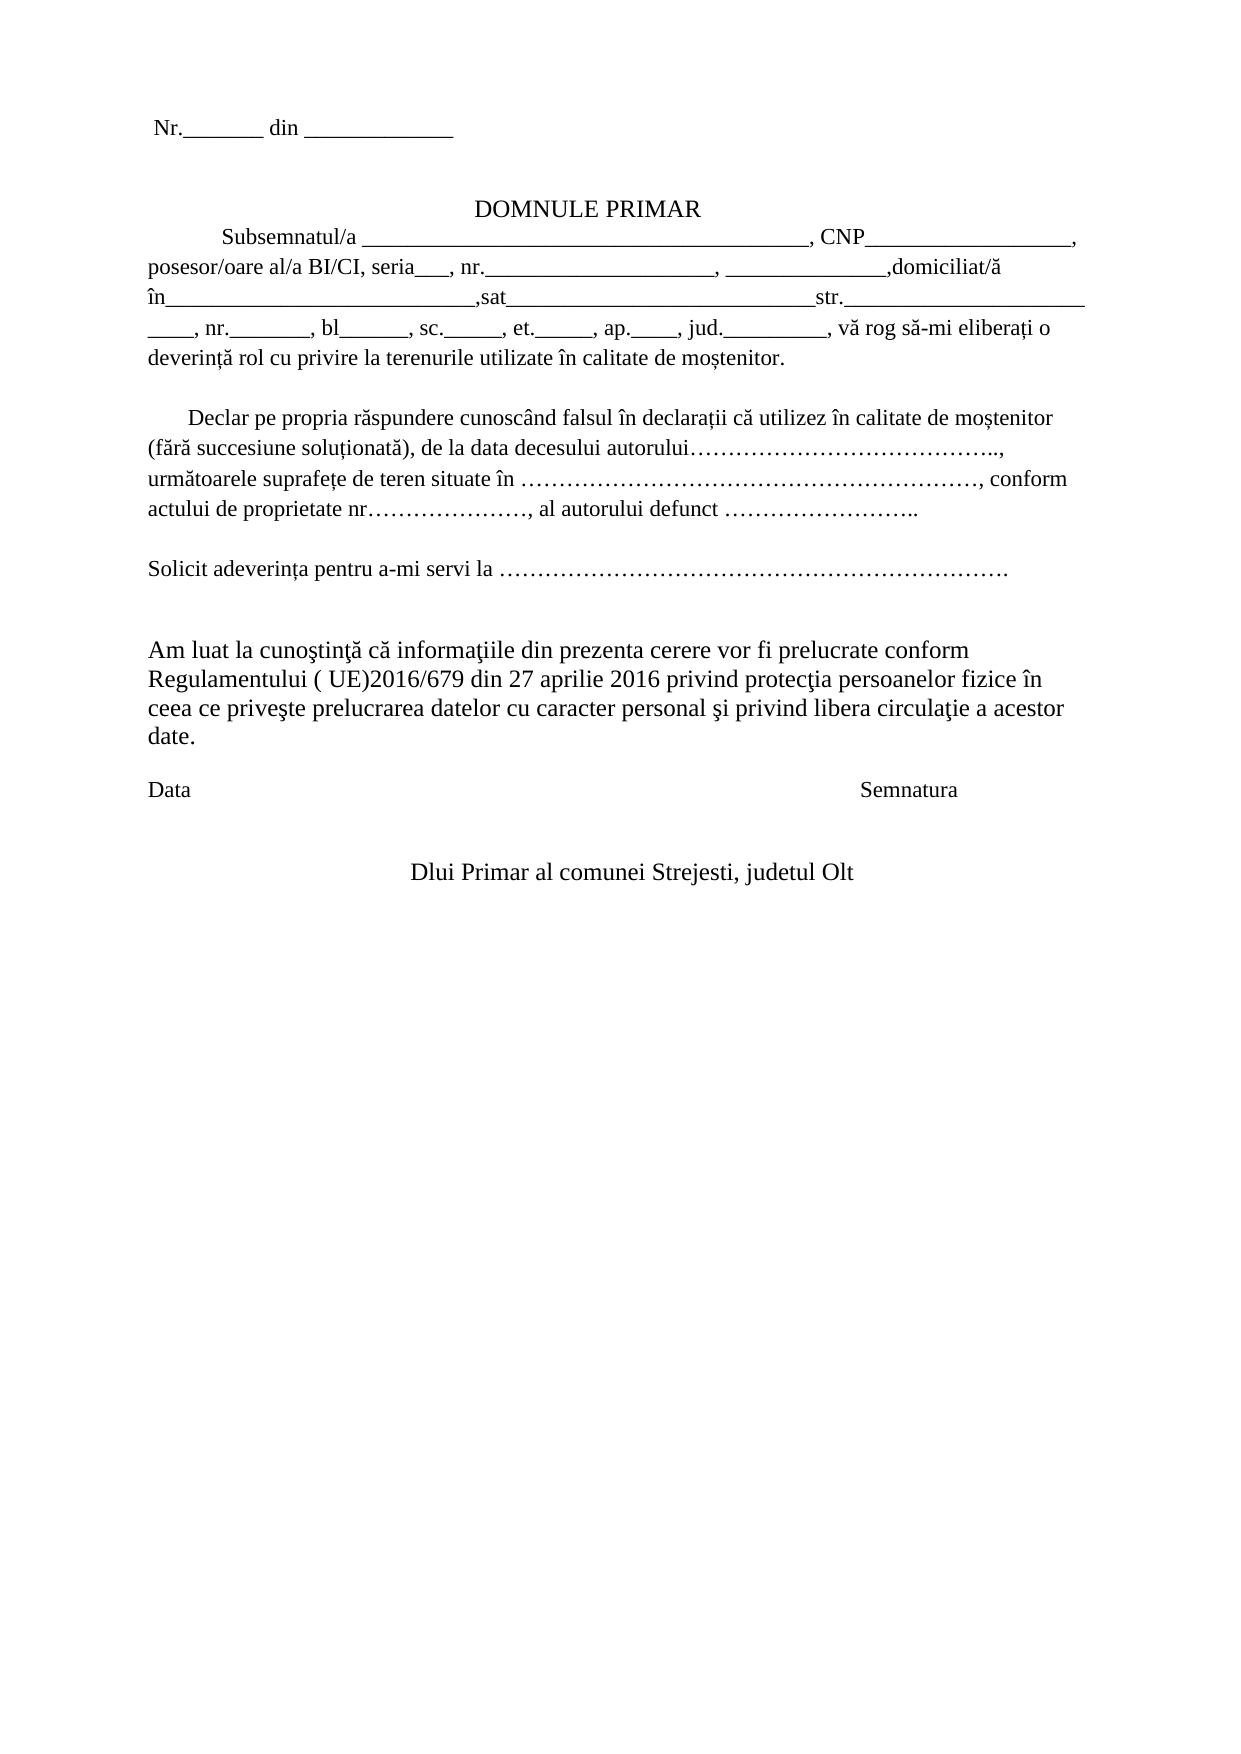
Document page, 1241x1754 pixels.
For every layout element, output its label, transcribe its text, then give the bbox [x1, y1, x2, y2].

text Subsemnatul/a _______________________________________, CNP__________________, [148, 223, 1093, 249]
text posesor/oare al/a BI/CI, seria___, nr.____________________, ______________,domiciliat/ă în___________________________,sat___________________________str._________________________, nr._______, bl______, sc._____, et._____, ap.____, jud._________, vă rog să-mi eliberați o deverință rol cu privire la terenurile utilizate în calitate de moștenitor. [148, 253, 1093, 370]
text Data Semnatura [148, 776, 1093, 803]
text Am luat la cunoştinţă că informaţiile din prezenta cerere vor fi prelucrate conform Regulamentului ( UE)2016/679 din 27 aprilie 2016 privind protecţia persoanelor fizice în ceea ce priveşte prelucrarea datelor cu caracter personal şi privind libera circulaţie a acestor date. [148, 635, 1093, 750]
text Nr._______ din _____________ [148, 113, 1093, 140]
text DOMNULE PRIMAR [148, 194, 1093, 223]
text Declar pe propria răspundere cunoscând falsul în declarații că utilizez în calitate de moștenitor (fără succesiune soluționată), de la data decesului autorului………………………………….., următoarele suprafețe de teren situate în ……………………………………………………, conform actului de proprietate nr…………………, al autorului defunct …………………….. [148, 404, 1093, 521]
text Dlui Primar al comunei Strejesti, judetul Olt [148, 857, 1093, 886]
text Solicit adeverința pentru a-mi servi la …………………………………………………………. [148, 555, 1093, 582]
